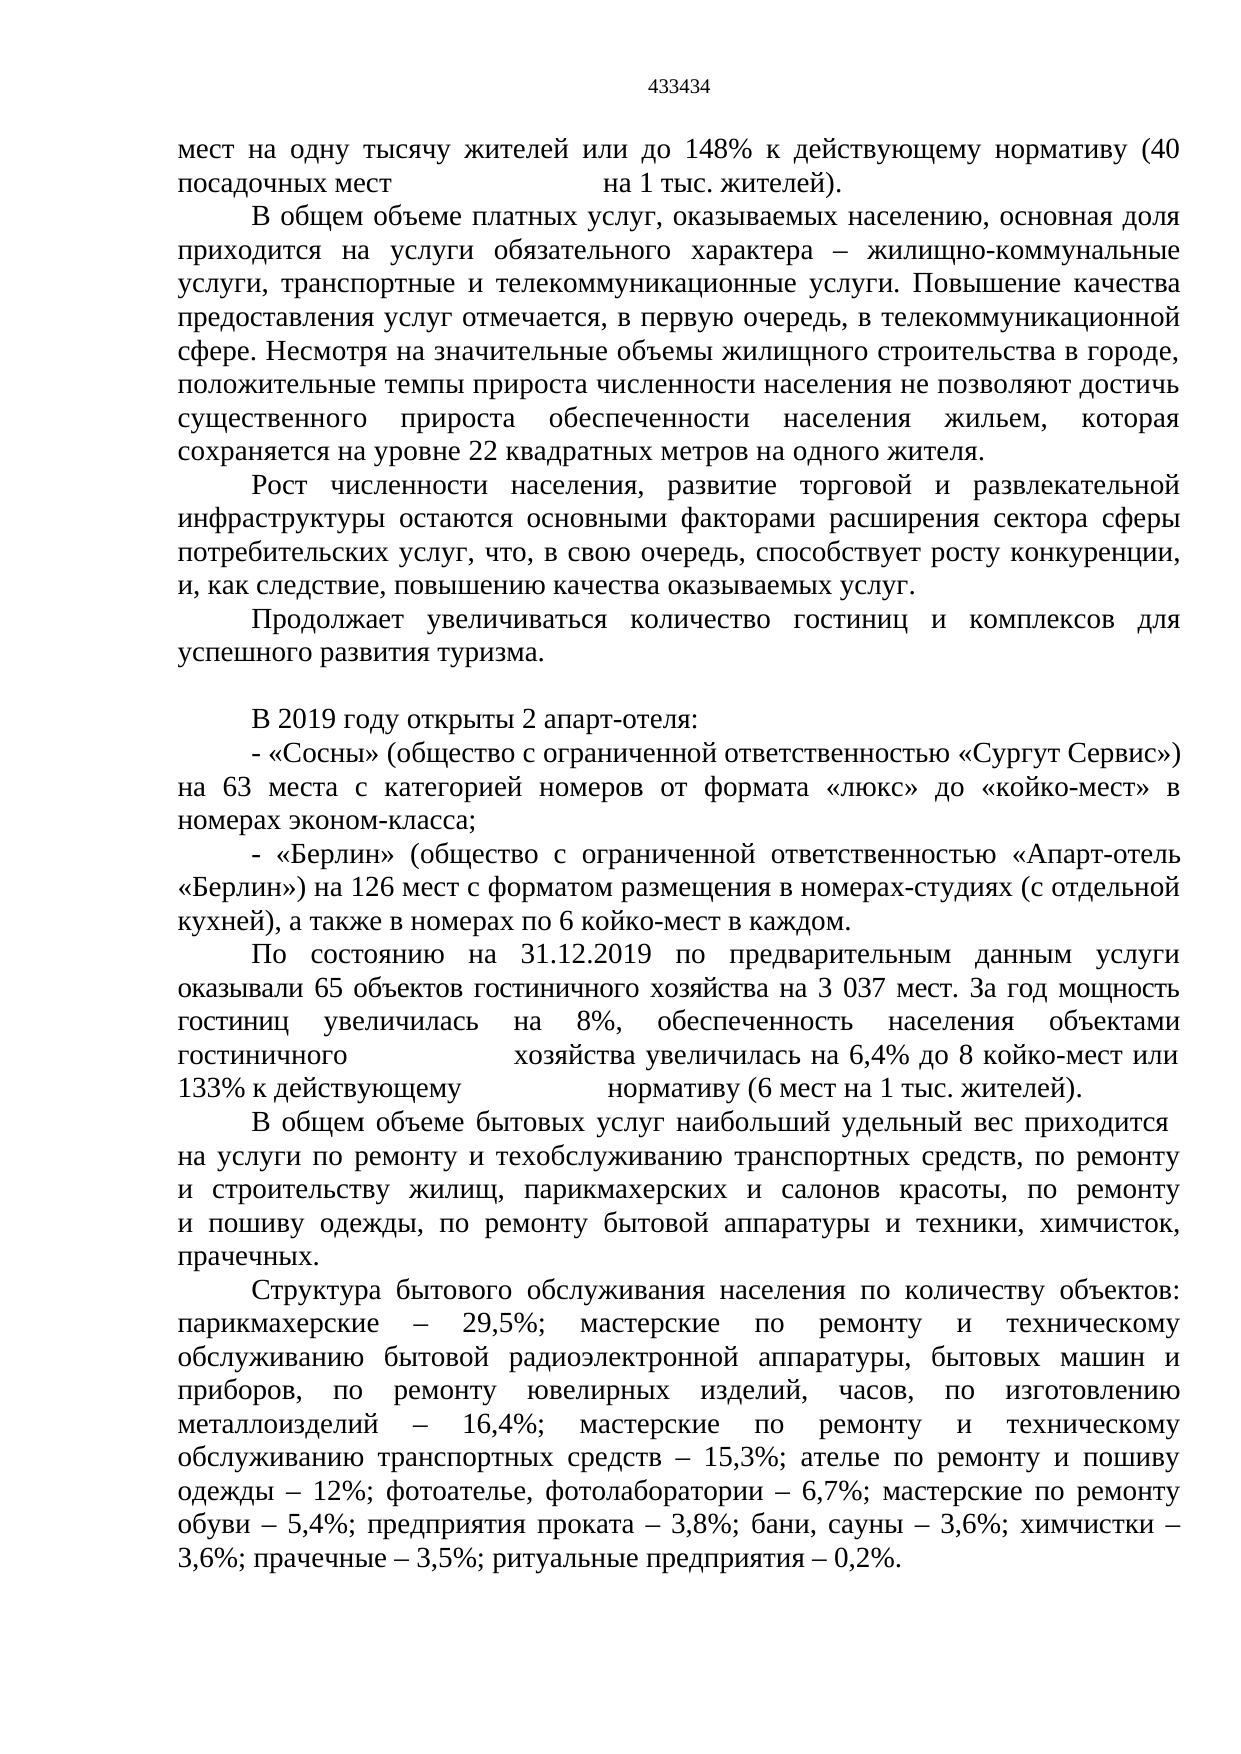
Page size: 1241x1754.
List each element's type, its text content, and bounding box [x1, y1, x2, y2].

text - «Сосны» (общество с ограниченной ответственностью «Сургут Сервис») на 63 места с категорией номеров от формата «люкс» до «койко-мест» в номерах эконом-класса; [177, 735, 1181, 836]
text Рост численности населения, развитие торговой и развлекательной инфраструктуры остаются основными факторами расширения сектора сферы потребительских услуг, что, в свою очередь, способствует росту конкуренции, и, как следствие, повышению качества оказываемых услуг. [177, 467, 1181, 601]
text Структура бытового обслуживания населения по количеству объектов: парикмахерские – 29,5%; мастерские по ремонту и техническому обслуживанию бытовой радиоэлектронной аппаратуры, бытовых машин и приборов, по ремонту ювелирных изделий, часов, по изготовлению металлоизделий – 16,4%; мастерские по ремонту и техническому обслуживанию транспортных средств – 15,3%; ателье по ремонту и пошиву одежды – 12%; фотоателье, фотолаборатории – 6,7%; мастерские по ремонту обуви – 5,4%; предприятия проката – 3,8%; бани, сауны – 3,6%; химчистки – 3,6%; прачечные – 3,5%; ритуальные предприятия – 0,2%. [177, 1272, 1181, 1574]
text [177, 131, 1181, 198]
text В общем объеме бытовых услуг наибольший удельный вес приходится на услуги по ремонту и техобслуживанию транспортных средств, по ремонту и строительству жилищ, парикмахерских и салонов красоты, по ремонту и пошиву одежды, по ремонту бытовой аппаратуры и техники, химчисток, прачечных. [177, 1104, 1181, 1272]
text - «Берлин» (общество с ограниченной ответственностью «Апарт-отель «Берлин») на 126 мест с форматом размещения в номерах-студиях (с отдельной кухней), а также в номерах по 6 койко-мест в каждом. [177, 836, 1181, 936]
text В общем объеме платных услуг, оказываемых населению, основная доля приходится на услуги обязательного характера – жилищно-коммунальные услуги, транспортные и телекоммуникационные услуги. Повышение качества предоставления услуг отмечается, в первую очередь, в телекоммуникационной сфере. Несмотря на значительные объемы жилищного строительства в городе, положительные темпы прироста численности населения не позволяют достичь существенного прироста обеспеченности населения жильем, которая сохраняется на уровне 22 квадратных метров на одного жителя. [177, 198, 1181, 467]
text По состоянию на 31.12.2019 по предварительным данным услуги оказывали 65 объектов гостиничного хозяйства на 3 037 мест. За год мощность гостиниц увеличилась на 8%, обеспеченность населения объектами гостиничного хозяйства увеличилась на 6,4% до 8 койко-мест или 133% к действующему нормативу (6 мест на 1 тыс. жителей). [177, 936, 1181, 1104]
text Продолжает увеличиваться количество гостиниц и комплексов для успешного развития туризма. [177, 601, 1181, 668]
text В 2019 году открыты 2 апарт-отеля: [177, 702, 1181, 735]
